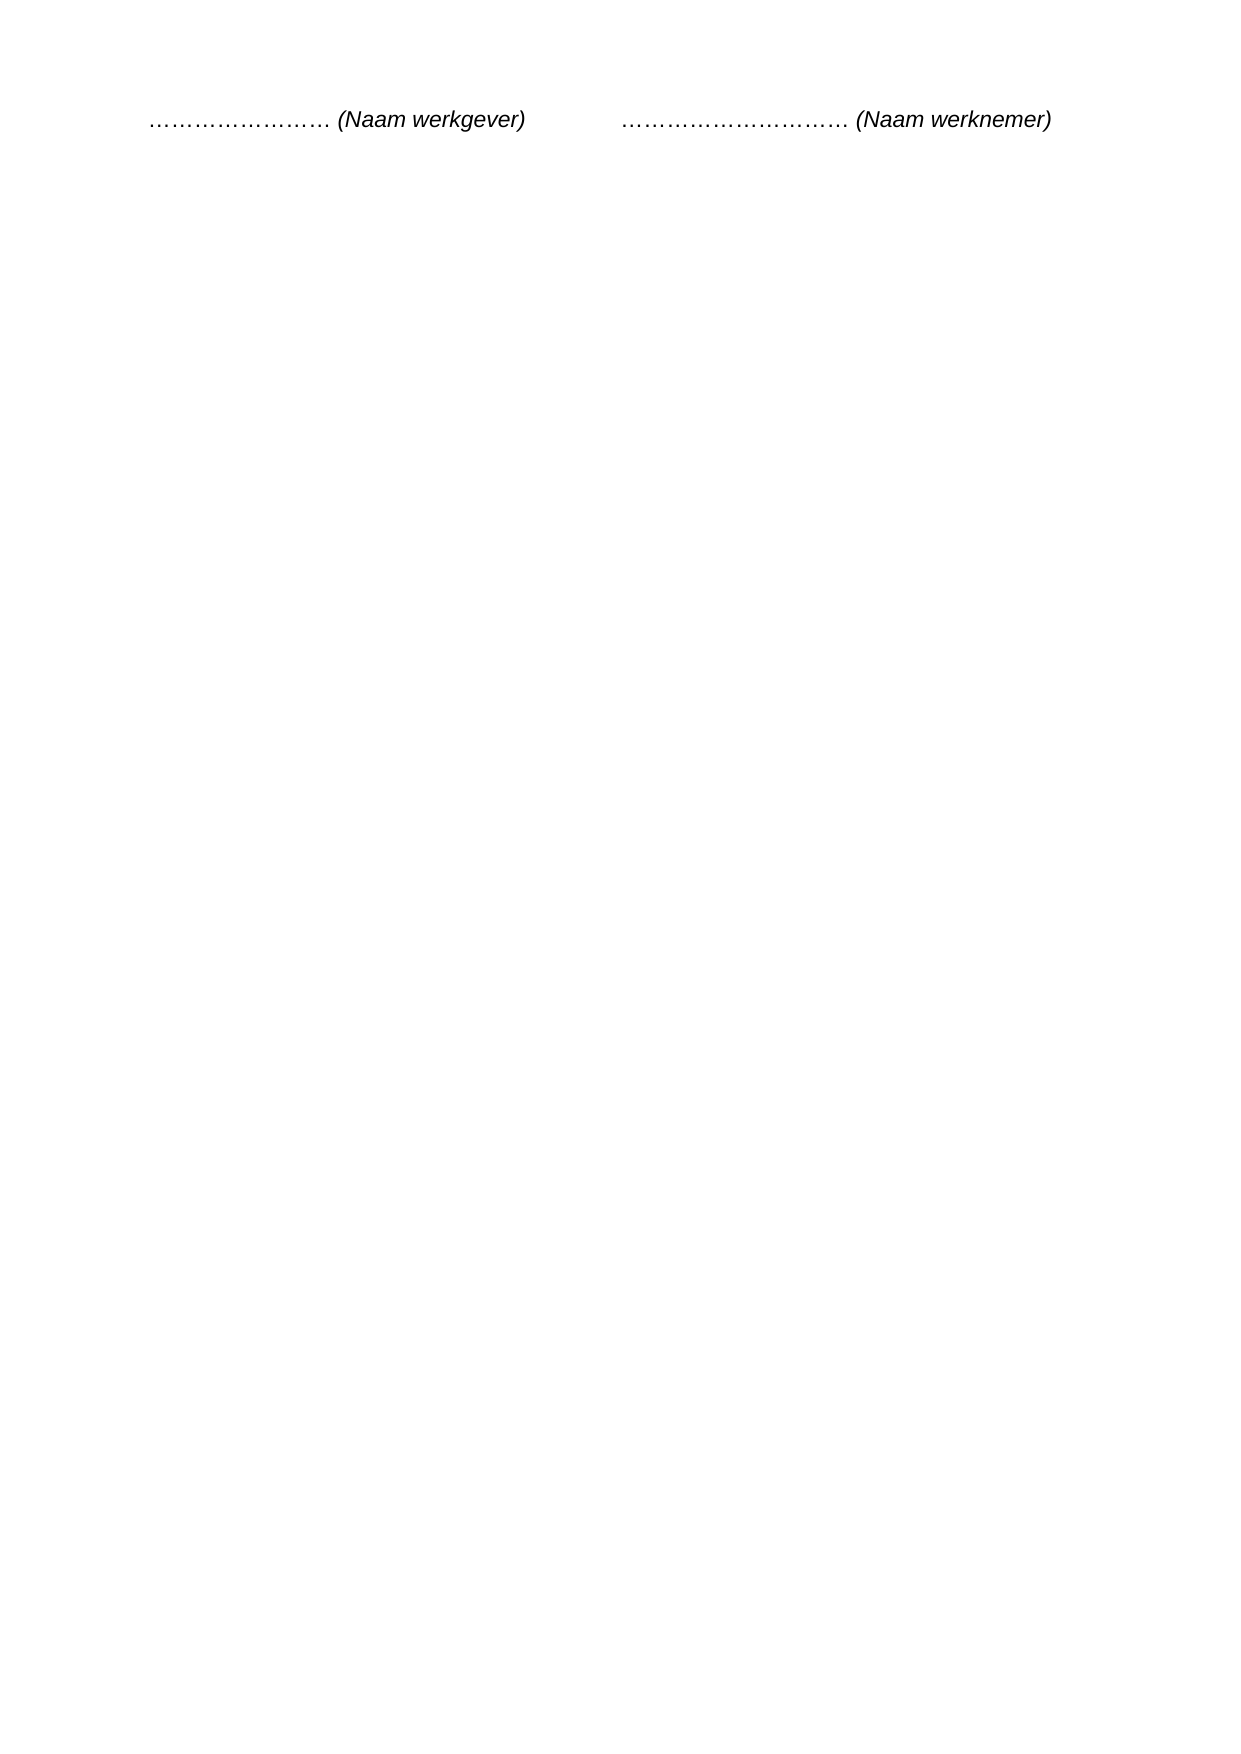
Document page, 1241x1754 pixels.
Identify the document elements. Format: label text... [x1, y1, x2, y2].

text …………………… (Naam werkgever) ………………………… (Naam werknemer) [148, 103, 1093, 132]
